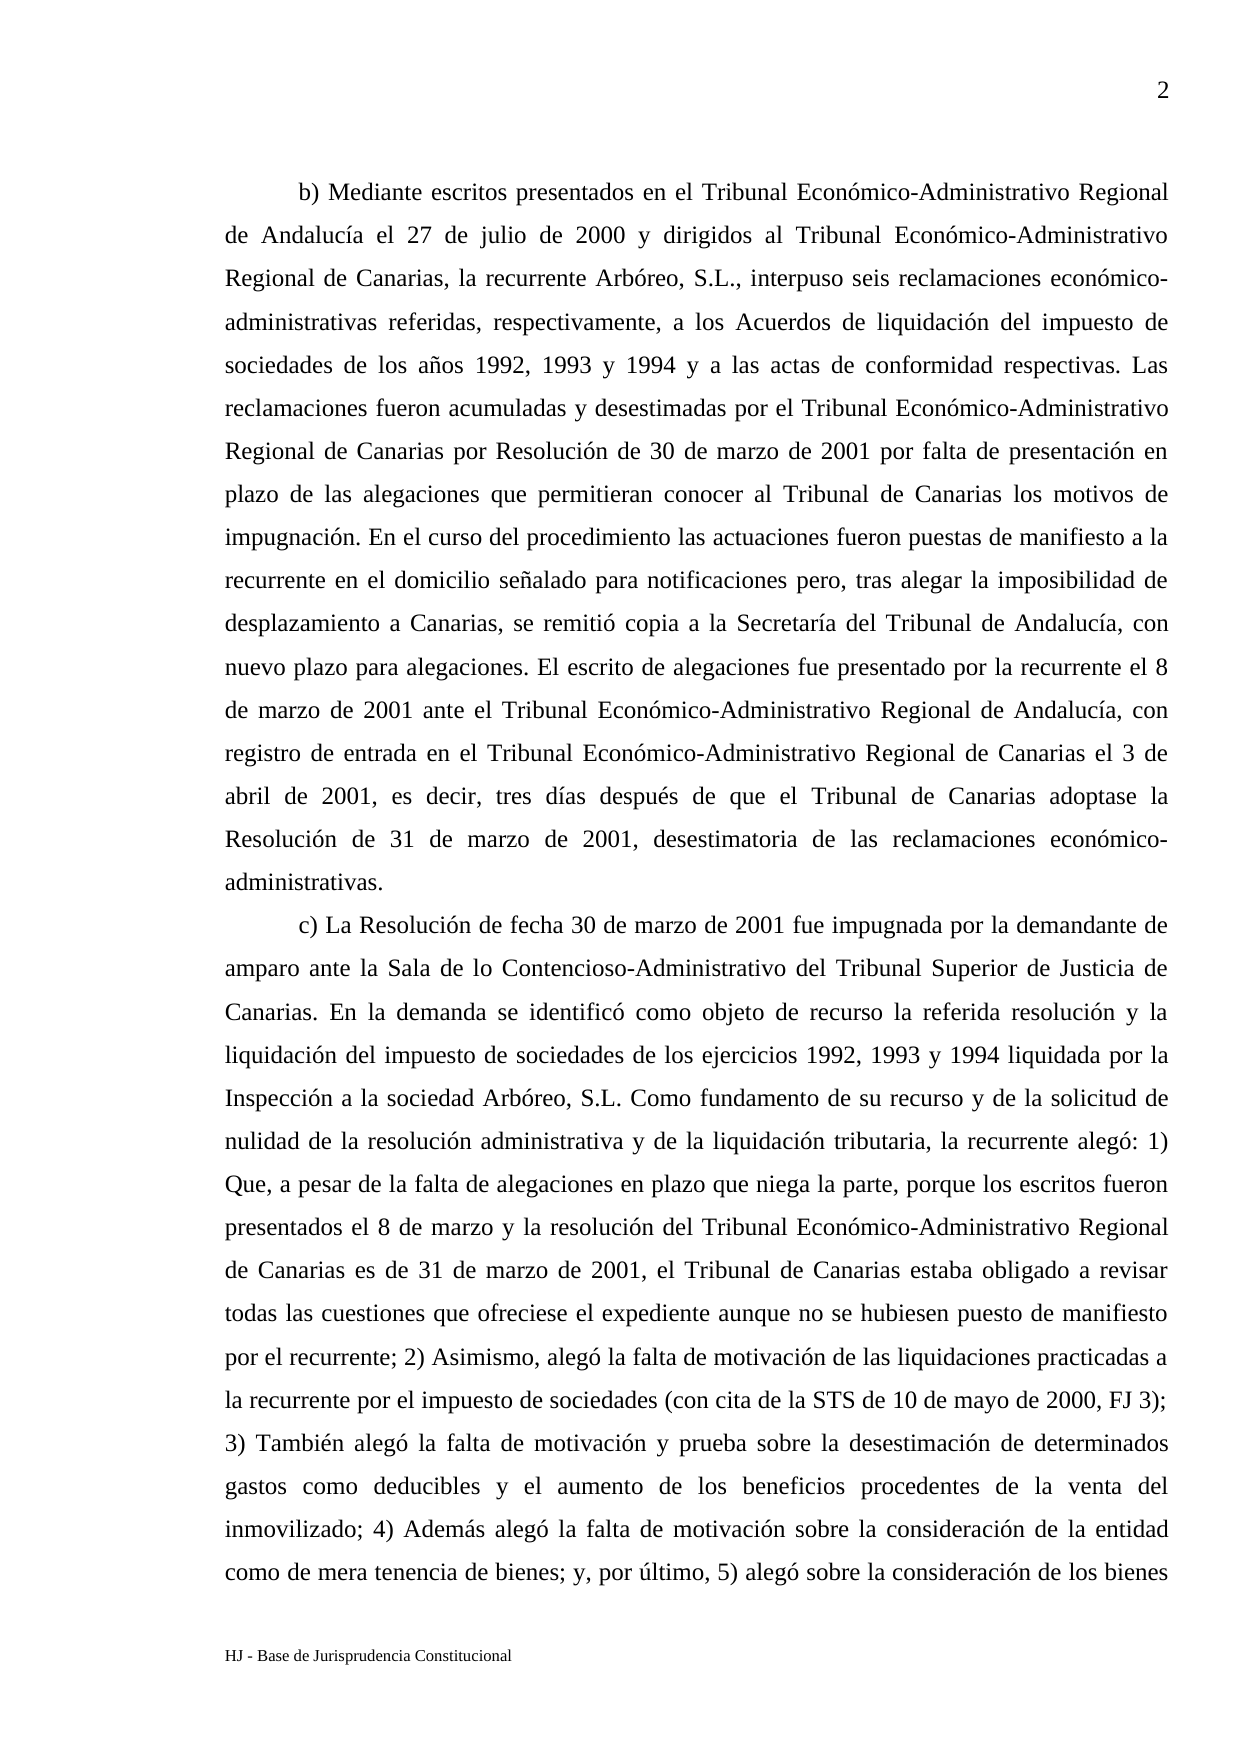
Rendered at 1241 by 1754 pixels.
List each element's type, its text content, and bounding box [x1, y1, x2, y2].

text b) Mediante escritos presentados en el Tribunal Económico-Administrativo Regional de Andalucía el 27 de julio de 2000 y dirigidos al Tribunal Económico-Administrativo Regional de Canarias, la recurrente Arbóreo, S.L., interpuso seis reclamaciones económico- administrativas referidas, respectivamente, a los Acuerdos de liquidación del impuesto de sociedades de los años 1992, 1993 y 1994 y a las actas de conformidad respectivas. Las reclamaciones fueron acumuladas y desestimadas por el Tribunal Económico-Administrativo Regional de Canarias por Resolución de 30 de marzo de 2001 por falta de presentación en plazo de las alegaciones que permitieran conocer al Tribunal de Canarias los motivos de impugnación. En el curso del procedimiento las actuaciones fueron puestas de manifiesto a la recurrente en el domicilio señalado para notificaciones pero, tras alegar la imposibilidad de desplazamiento a Canarias, se remitió copia a la Secretaría del Tribunal de Andalucía, con nuevo plazo para alegaciones. El escrito de alegaciones fue presentado por la recurrente el 8 de marzo de 2001 ante el Tribunal Económico-Administrativo Regional de Andalucía, con registro de entrada en el Tribunal Económico-Administrativo Regional de Canarias el 3 de abril de 2001, es decir, tres días después de que el Tribunal de Canarias adoptase la Resolución de 31 de marzo de 2001, desestimatoria de las reclamaciones económico-administrativas. [224, 177, 1169, 896]
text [224, 910, 1169, 1586]
